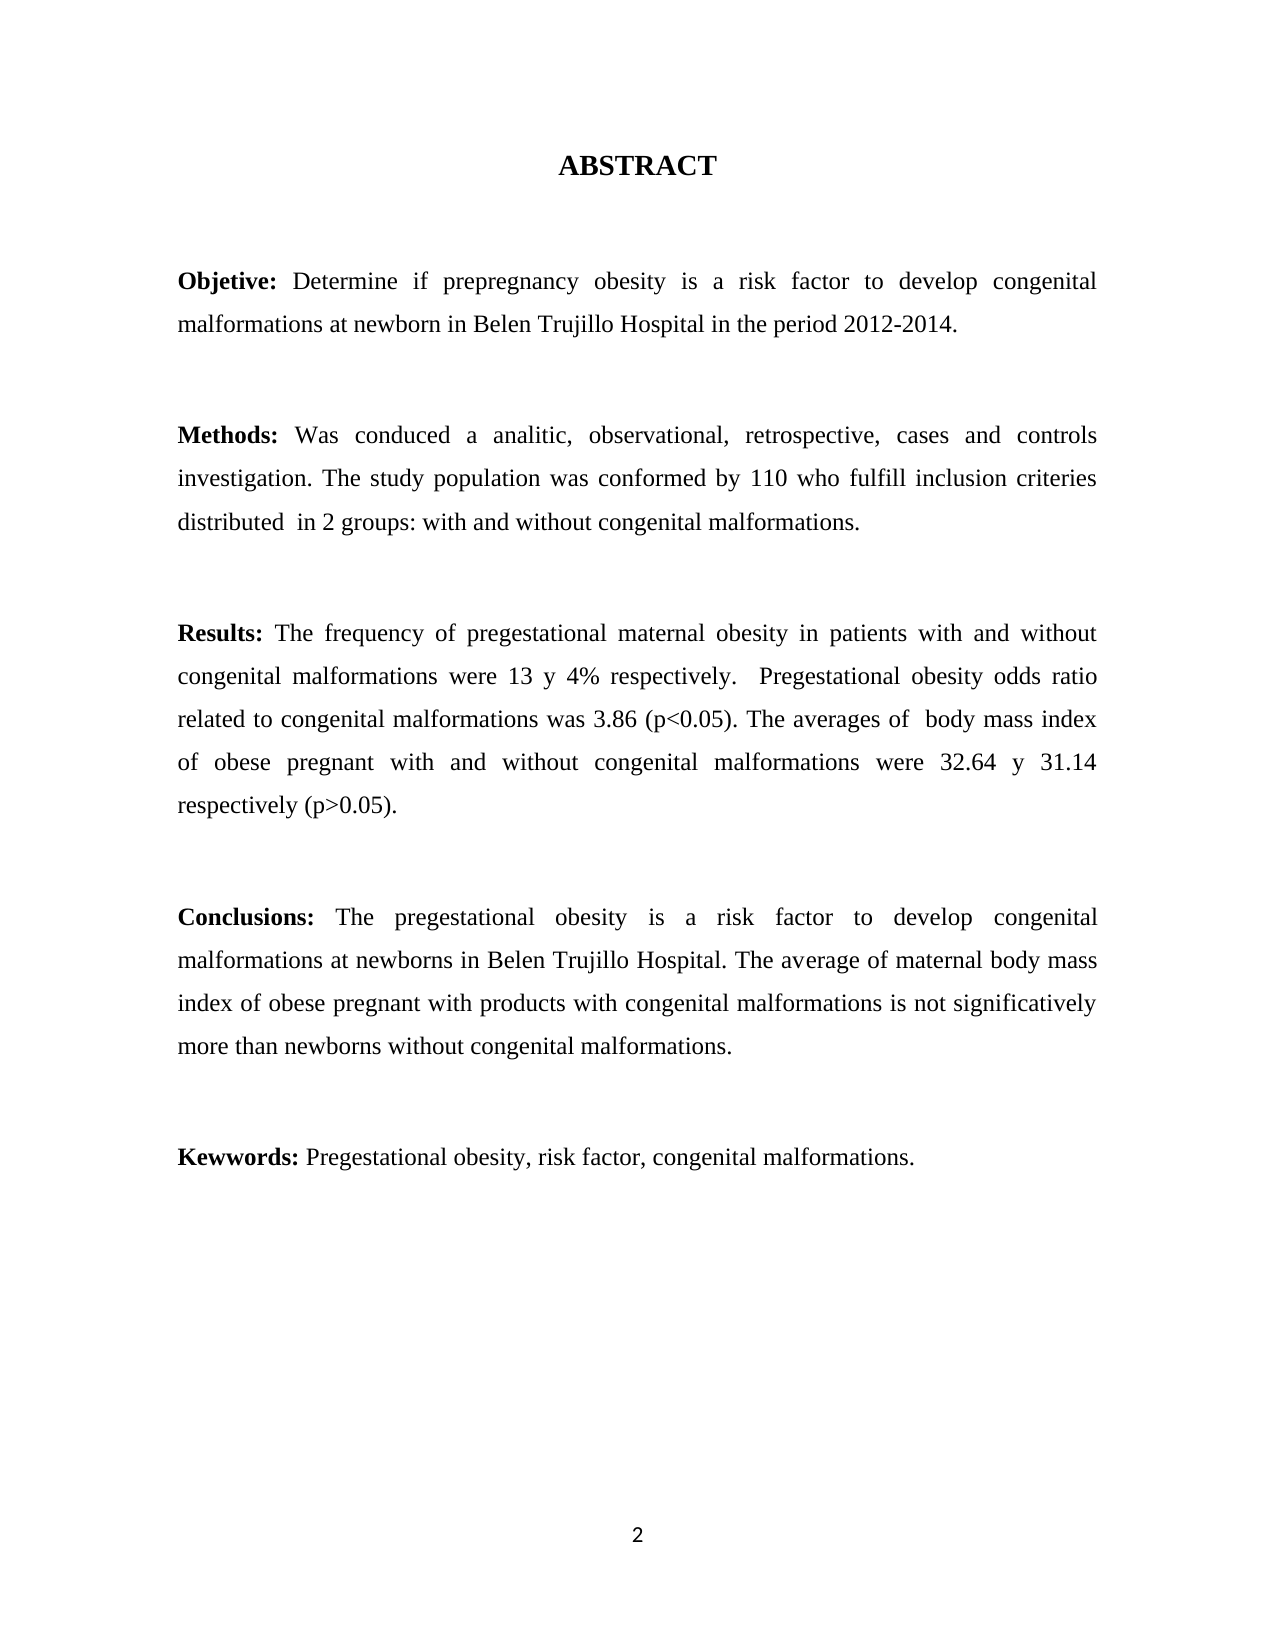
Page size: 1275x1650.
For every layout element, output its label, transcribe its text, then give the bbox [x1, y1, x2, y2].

text Kewwords: Pregestational obesity, risk factor, congenital malformations. [177, 1142, 1098, 1171]
text Conclusions: The pregestational obesity is a risk factor to develop congenital malformations at newborns in Belen Trujillo Hospital. The average of maternal body mass index of obese pregnant with products with congenital malformations is not significatively more than newborns without congenital malformations. [177, 902, 1098, 1060]
text Results: The frequency of pregestational maternal obesity in patients with and without congenital malformations were 13 y 4% respectively. Pregestational obesity odds ratio related to congenital malformations was 3.86 (p<0.05). The averages of body mass index of obese pregnant with and without congenital malformations were 32.64 y 31.14 respectively (p>0.05). [177, 618, 1098, 819]
text Methods: Was conduced a analitic, observational, retrospective, cases and controls investigation. The study population was conformed by 110 who fulfill inclusion criteries distributed in 2 groups: with and without congenital malformations. [177, 420, 1098, 535]
text Objetive: Determine if prepregnancy obesity is a risk factor to develop congenital malformations at newborn in Belen Trujillo Hospital in the period 2012-2014. [177, 266, 1098, 338]
text ABSTRACT [177, 148, 1098, 181]
